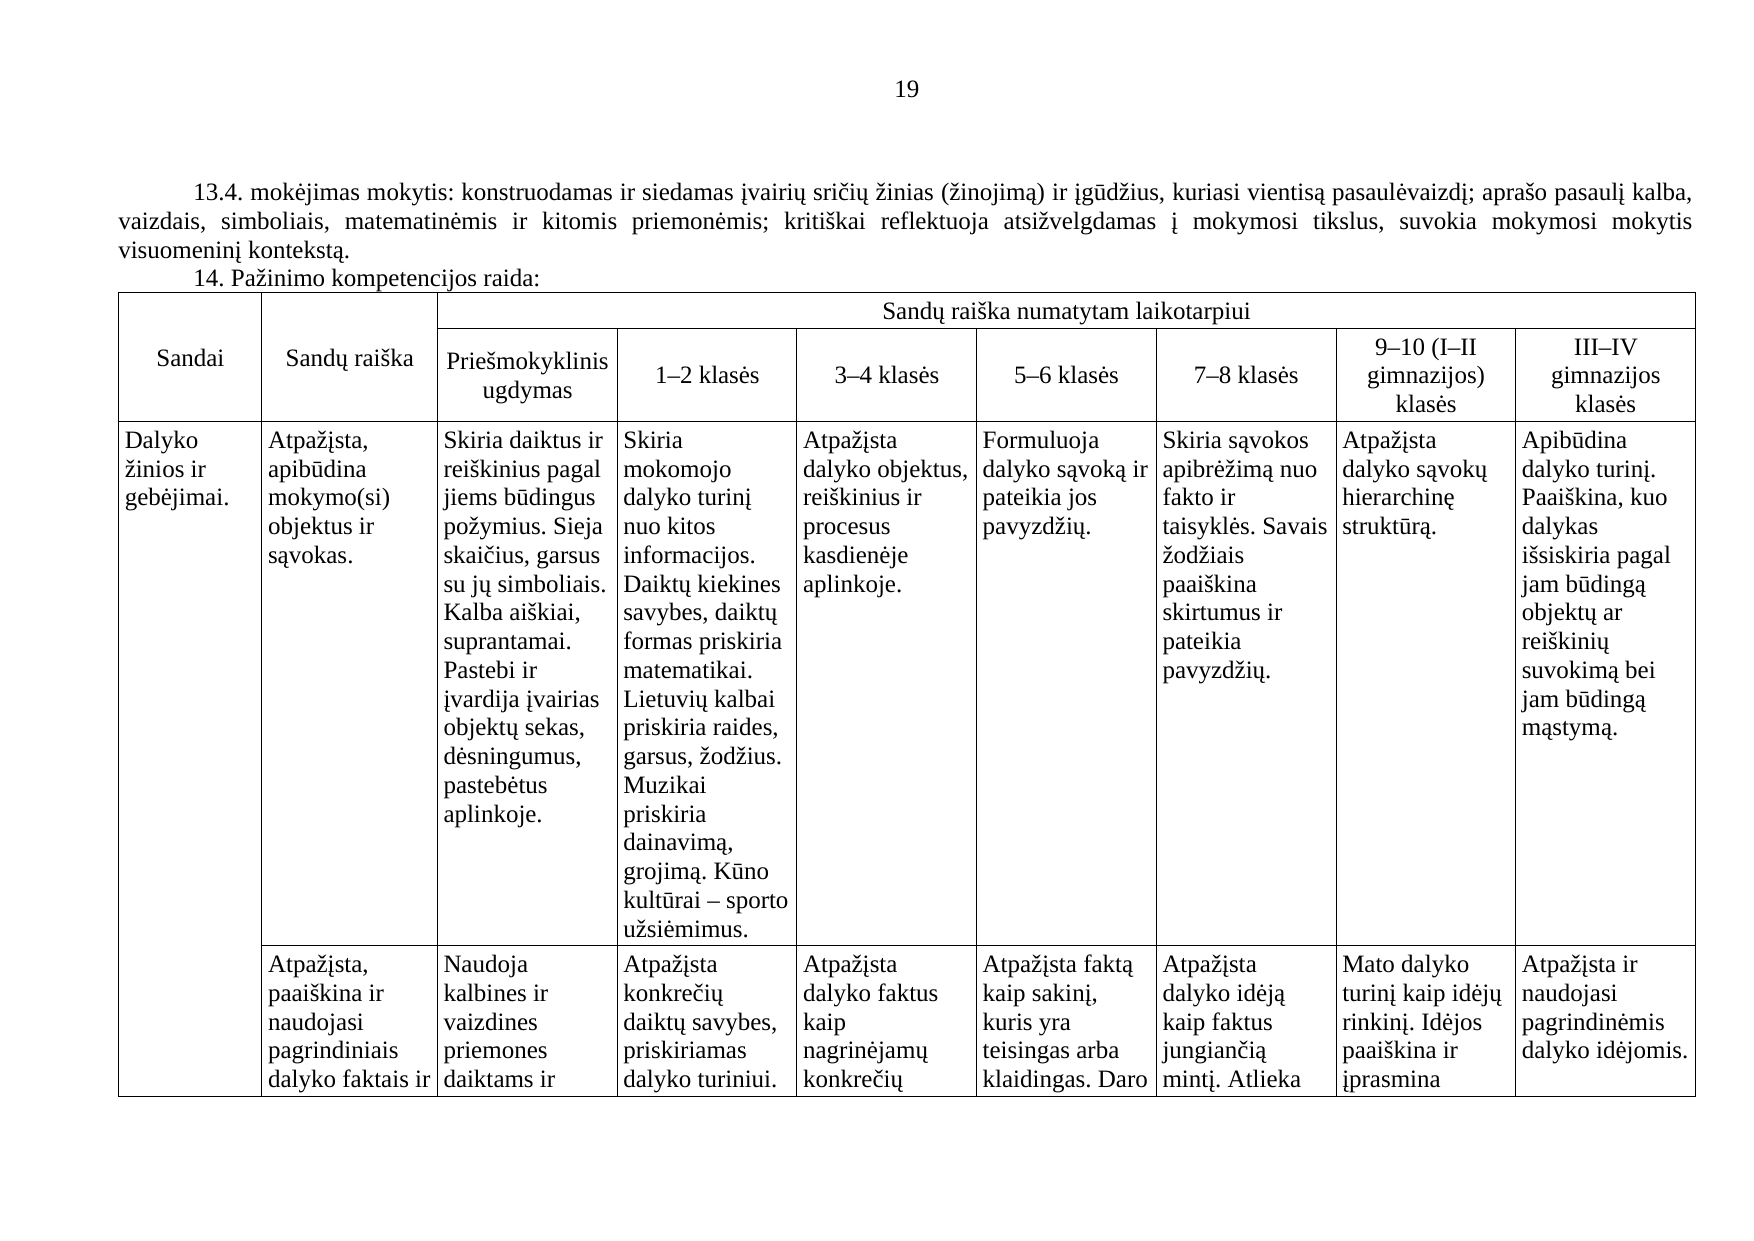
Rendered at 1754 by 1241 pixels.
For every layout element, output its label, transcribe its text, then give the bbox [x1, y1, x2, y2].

table_cell 7–8 klasės [1157, 329, 1336, 421]
table_cell Atpažįsta ir naudojasi pagrindinėmis dalyko idėjomis. [1516, 946, 1695, 1096]
text 13.4. mokėjimas mokytis: konstruodamas ir siedamas įvairių sričių žinias (žinojimą) ir įgūdžius, kuriasi vientisą pasaulėvaizdį; aprašo pasaulį kalba, vaizdais, simboliais, matematinėmis ir kitomis priemonėmis; kritiškai reflektuoja atsižvelgdamas į mokymosi tikslus, suvokia mokymosi mokytis visuomeninį kontekstą. [118, 177, 1695, 263]
table_cell 5–6 klasės [977, 329, 1156, 421]
table_header Sandai [119, 293, 261, 421]
table_cell Skiria sąvokos apibrėžimą nuo fakto ir taisyklės. Savais žodžiais paaiškina skirtumus ir pateikia pavyzdžių. [1157, 422, 1336, 945]
table_cell Skiria daiktus ir reiškinius pagal jiems būdingus požymius. Sieja skaičius, garsus su jų simboliais. Kalba aiškiai, suprantamai. Pastebi ir įvardija įvairias objektų sekas, dėsningumus, pastebėtus aplinkoje. [438, 422, 617, 945]
table_cell 1–2 klasės [618, 329, 796, 421]
table_header Sandų raiška numatytam laikotarpiui [438, 293, 1695, 328]
table_cell 9–10 (I–II gimnazijos) klasės [1337, 329, 1515, 421]
table_header Sandų raiška [262, 293, 437, 421]
table_cell Formuluoja dalyko sąvoką ir pateikia jos pavyzdžių. [977, 422, 1156, 945]
table_cell Atpažįsta dalyko objektus, reiškinius ir procesus kasdienėje aplinkoje. [797, 422, 976, 945]
table_cell Dalyko žinios ir gebėjimai. [119, 422, 261, 1096]
table_cell 3–4 klasės [797, 329, 976, 421]
table_cell Skiria mokomojo dalyko turinį nuo kitos informacijos. Daiktų kiekines savybes, daiktų formas priskiria matematikai. Lietuvių kalbai priskiria raides, garsus, žodžius. Muzikai priskiria dainavimą, grojimą. Kūno kultūrai – sporto užsiėmimus. [618, 422, 796, 945]
table_cell Priešmokyklinis ugdymas [438, 329, 617, 421]
text 14. Pažinimo kompetencijos raida: [118, 263, 1695, 292]
table_cell III–IV gimnazijos klasės [1516, 329, 1695, 421]
table_cell Apibūdina dalyko turinį. Paaiškina, kuo dalykas išsiskiria pagal jam būdingą objektų ar reiškinių suvokimą bei jam būdingą mąstymą. [1516, 422, 1695, 945]
table_cell Atpažįsta dalyko sąvokų hierarchinę struktūrą. [1337, 422, 1515, 945]
table_cell Atpažįsta, paaiškina ir naudojasi pagrindiniais dalyko faktais ir idėjomis. [262, 946, 437, 1096]
table_cell Atpažįsta, apibūdina mokymo(si) objektus ir sąvokas. [262, 422, 437, 945]
